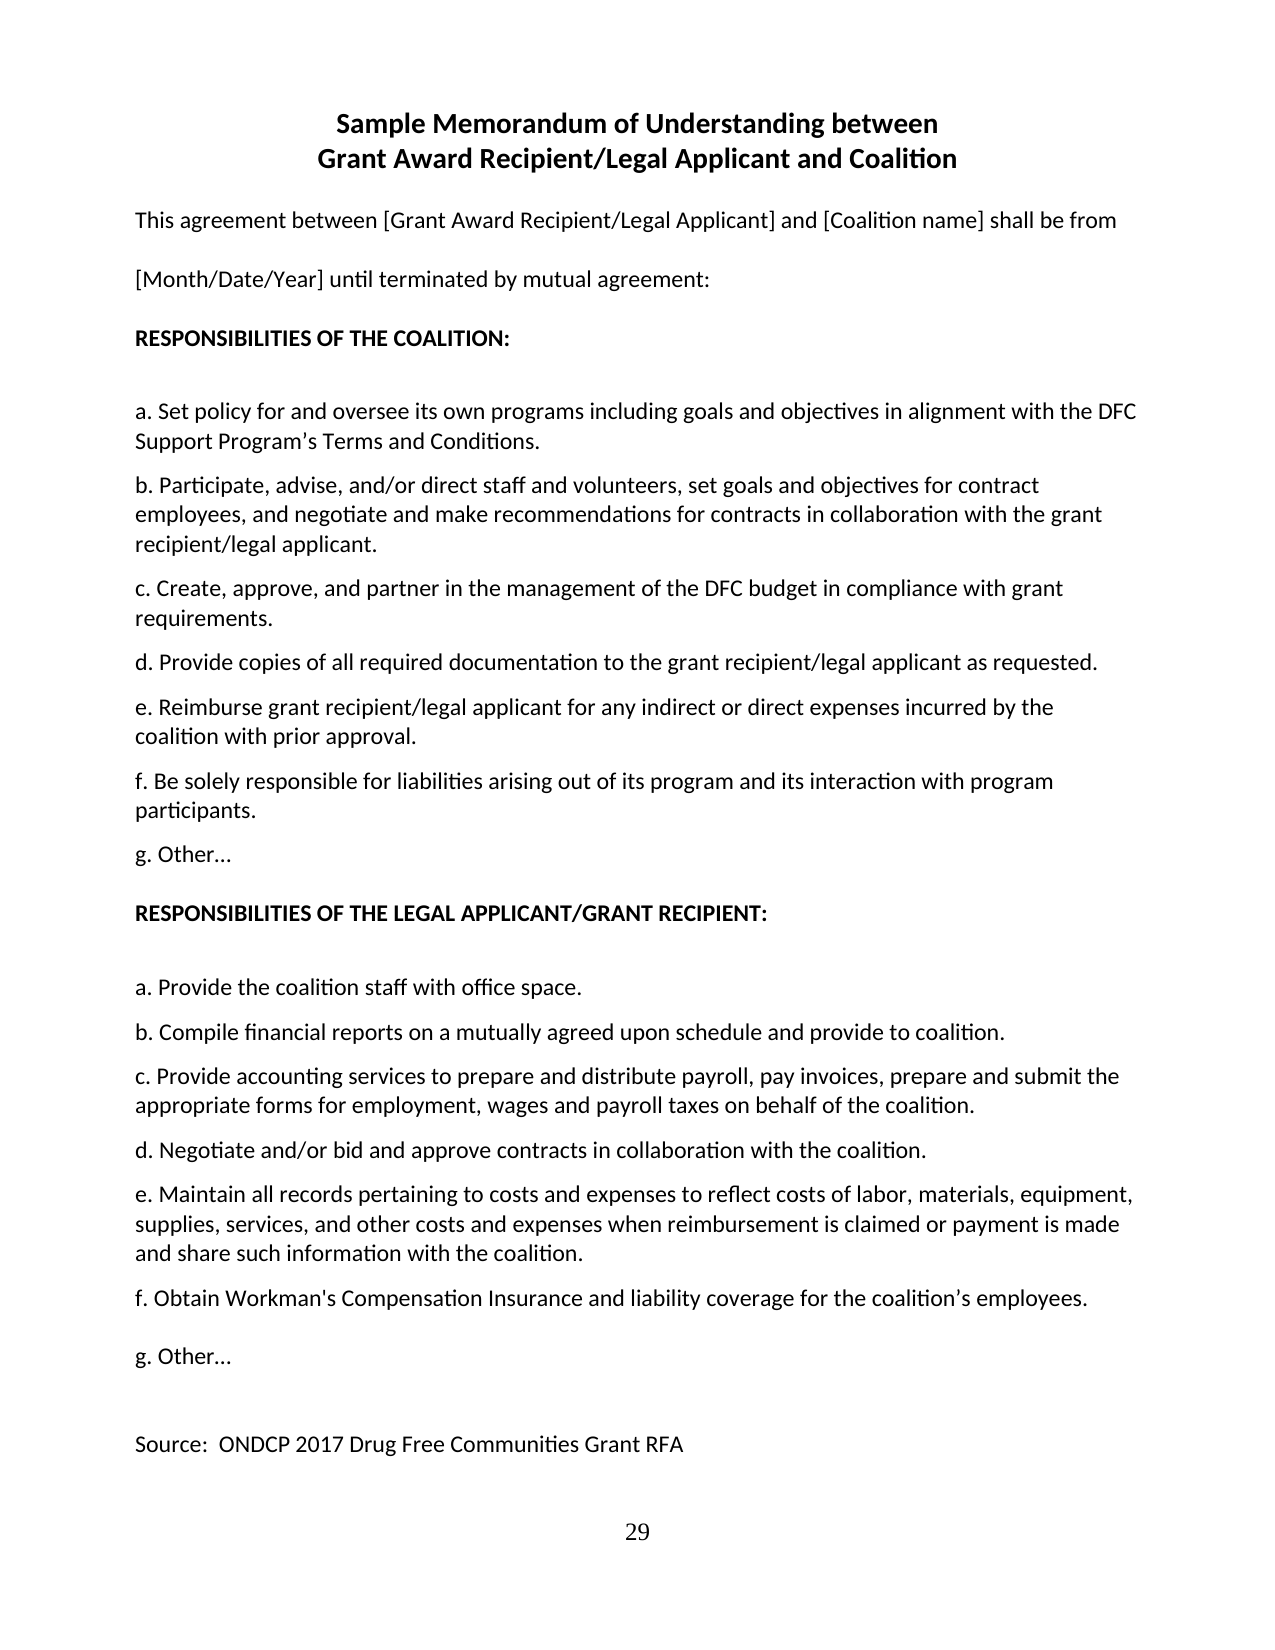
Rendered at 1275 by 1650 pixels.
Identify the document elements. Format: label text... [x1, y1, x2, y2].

text RESPONSIBILITIES OF THE COALITION: [135, 323, 1140, 352]
text b. Compile financial reports on a mutually agreed upon schedule and provide to coalition. [135, 1017, 1140, 1046]
text c. Create, approve, and partner in the management of the DFC budget in compliance with grant requirements. [135, 573, 1140, 632]
text e. Reimburse grant recipient/legal applicant for any indirect or direct expenses incurred by the coalition with prior approval. [135, 692, 1140, 750]
text e. Maintain all records pertaining to costs and expenses to reflect costs of labor, materials, equipment, supplies, services, and other costs and expenses when reimbursement is claimed or payment is made and share such information with the coalition. [135, 1179, 1140, 1267]
text This agreement between [Grant Award Recipient/Legal Applicant] and [Coalition name] shall be from [135, 206, 1140, 235]
text Sample Memorandum of Understanding between [135, 105, 1140, 141]
text [Month/Date/Year] until terminated by mutual agreement: [135, 264, 1140, 293]
text f. Obtain Workman's Compensation Insurance and liability coverage for the coalition’s employees. [135, 1283, 1140, 1312]
text RESPONSIBILITIES OF THE LEGAL APPLICANT/GRANT RECIPIENT: [135, 898, 1140, 927]
text Grant Award Recipient/Legal Applicant and Coalition [135, 141, 1140, 176]
text Source: ONDCP 2017 Drug Free Communities Grant RFA [135, 1429, 1140, 1458]
text g. Other… [135, 1341, 1140, 1371]
text g. Other… [135, 839, 1140, 869]
text a. Provide the coalition staff with office space. [135, 972, 1140, 1001]
text b. Participate, advise, and/or direct staff and volunteers, set goals and objectives for contract employees, and negotiate and make recommendations for contracts in collaboration with the grant recipient/legal applicant. [135, 470, 1140, 558]
text c. Provide accounting services to prepare and distribute payroll, pay invoices, prepare and submit the appropriate forms for employment, wages and payroll taxes on behalf of the coalition. [135, 1061, 1140, 1120]
text d. Negotiate and/or bid and approve contracts in collaboration with the coalition. [135, 1135, 1140, 1164]
text d. Provide copies of all required documentation to the grant recipient/legal applicant as requested. [135, 647, 1140, 677]
text f. Be solely responsible for liabilities arising out of its program and its interaction with program participants. [135, 766, 1140, 824]
text a. Set policy for and oversee its own programs including goals and objectives in alignment with the DFC Support Program’s Terms and Conditions. [135, 396, 1140, 455]
